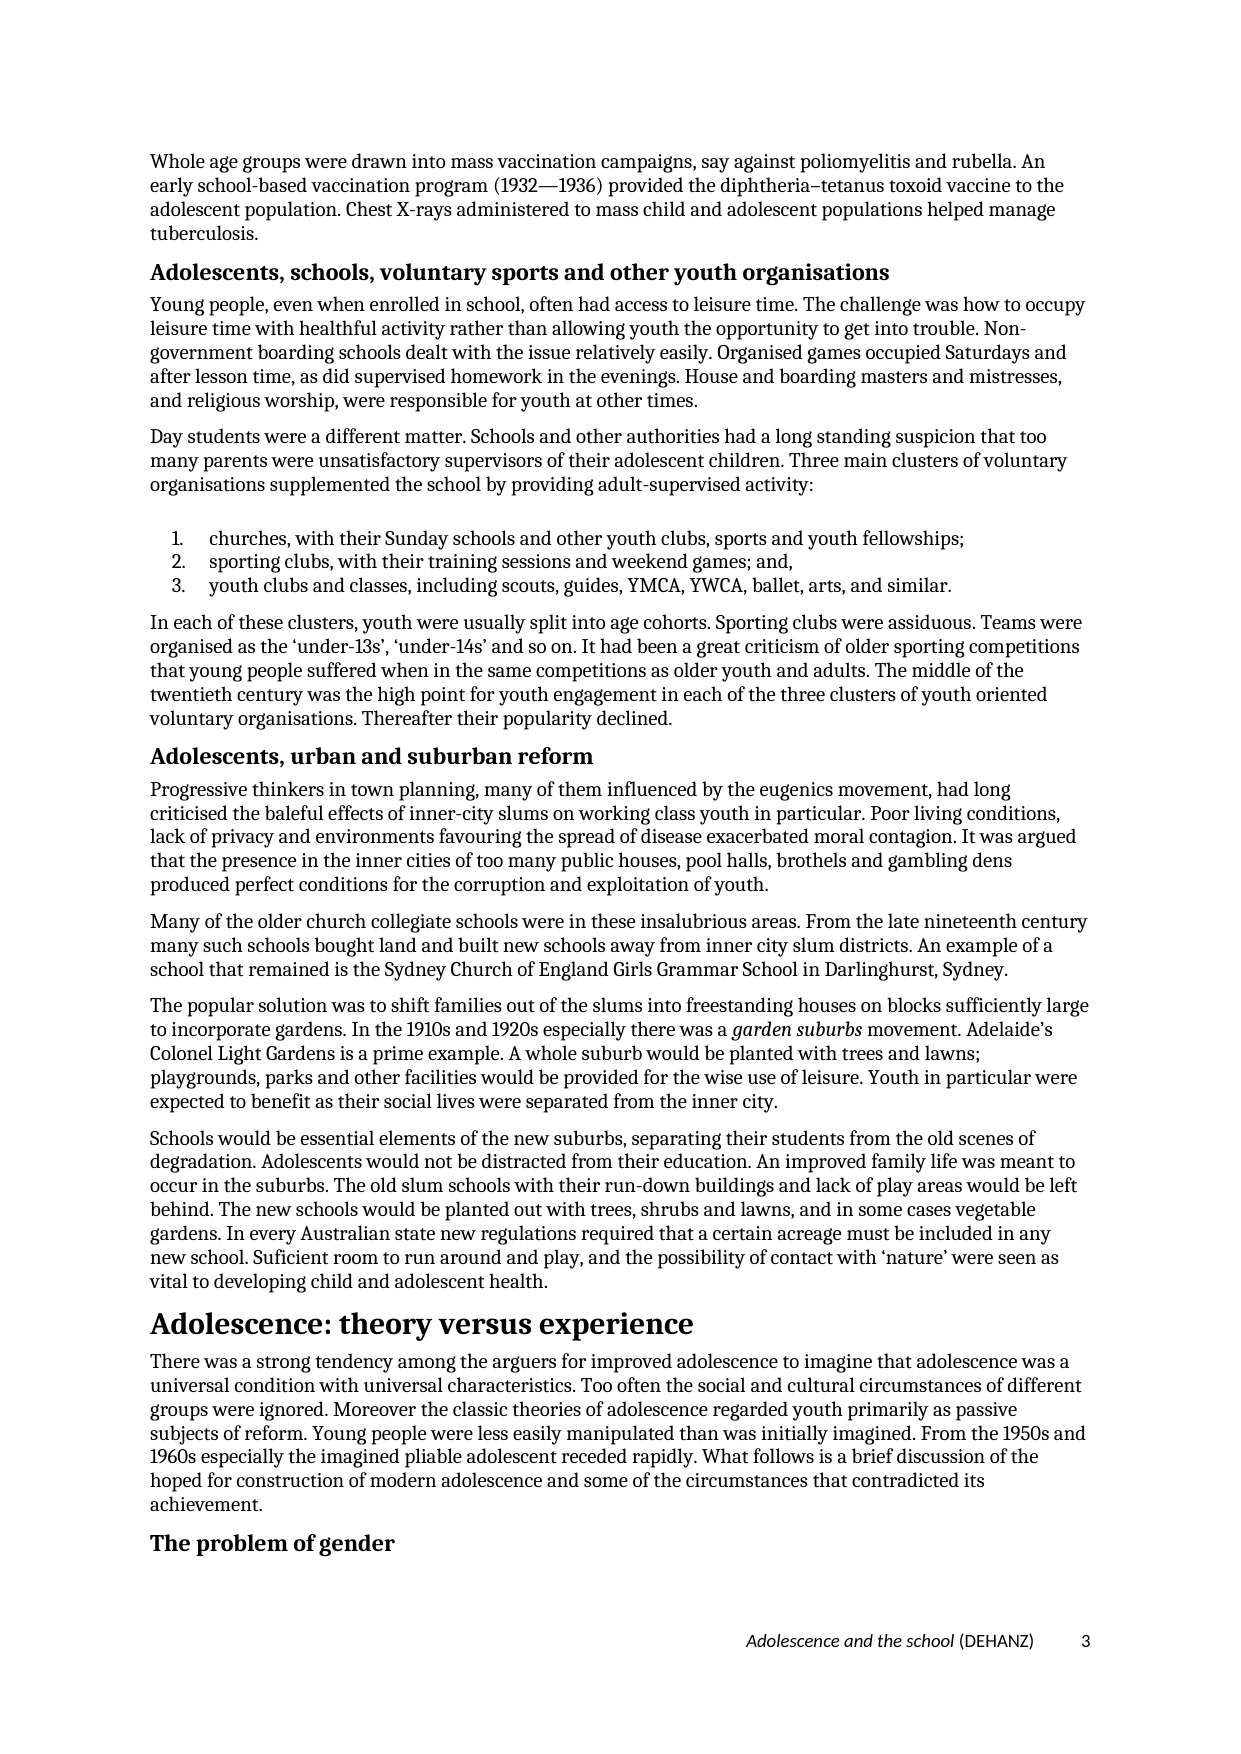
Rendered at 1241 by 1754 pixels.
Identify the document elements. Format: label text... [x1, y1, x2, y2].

text Day students were a different matter. Schools and other authorities had a long standing suspicion that too many parents were unsatisfactory supervisors of their adolescent children. Three main clusters of voluntary organisations supplemented the school by providing adult-supervised activity: [150, 425, 1090, 497]
text Adolescence: theory versus experience [150, 1306, 1090, 1342]
text Adolescents, urban and suburban reform [150, 743, 1090, 770]
text In each of these clusters, youth were usually split into age cohorts. Sporting clubs were assiduous. Teams were organised as the ‘under-13s’, ‘under-14s’ and so on. It had been a great criticism of older sporting competitions that young people suffered when in the same competitions as older youth and adults. The middle of the twentieth century was the high point for youth engagement in each of the three clusters of youth oriented voluntary organisations. Thereafter their popularity declined. [150, 611, 1090, 730]
text Young people, even when enrolled in school, often had access to leisure time. The challenge was how to occupy leisure time with healthful activity rather than allowing youth the opportunity to get into trouble. Non-government boarding schools dealt with the issue relatively easily. Organised games occupied Saturdays and after lesson time, as did supervised homework in the evenings. House and boarding masters and mistresses, and religious worship, were responsible for youth at other times. [150, 293, 1090, 413]
text Whole age groups were drawn into mass vaccination campaigns, say against poliomyelitis and rubella. An early school-based vaccination program (1932—1936) provided the diphtheria–tetanus toxoid vaccine to the adolescent population. Chest X-rays administered to mass child and adolescent populations helped manage tuberculosis. [150, 150, 1090, 246]
text Schools would be essential elements of the new suburbs, separating their students from the old scenes of degradation. Adolescents would not be distracted from their education. An improved family life was meant to occur in the suburbs. The old slum schools with their run-down buildings and lack of play areas would be left behind. The new schools would be planted out with trees, shrubs and lawns, and in some cases vegetable gardens. In every Australian state new regulations required that a certain acreage must be included in any new school. Suficient room to run around and play, and the possibility of contact with ‘nature’ were seen as vital to developing child and adolescent health. [150, 1126, 1090, 1294]
text The problem of gender [150, 1529, 1090, 1557]
text Many of the older church collegiate schools were in these insalubrious areas. From the late nineteenth century many such schools bought land and built new schools away from inner city slum districts. An example of a school that remained is the Sydney Church of England Girls Grammar School in Darlinghurst, Sydney. [150, 909, 1090, 981]
text Progressive thinkers in town planning, many of them influenced by the eugenics movement, had long criticised the baleful effects of inner-city slums on working class youth in particular. Poor living conditions, lack of privacy and environments favouring the spread of disease exacerbated moral contagion. It was argued that the presence in the inner cities of too many public houses, pool halls, brothels and gambling dens produced perfect conditions for the corruption and exploitation of youth. [150, 777, 1090, 897]
text There was a strong tendency among the arguers for improved adolescence to imagine that adolescence was a universal condition with universal characteristics. Too often the social and cultural circumstances of different groups were ignored. Moreover the classic theories of adolescence regarded youth primarily as passive subjects of reform. Young people were less easily manipulated than was initially imagined. From the 1950s and 1960s especially the imagined pliable adolescent receded rapidly. What follows is a brief discussion of the hoped for construction of modern adolescence and some of the circumstances that contradicted its achievement. [150, 1349, 1090, 1517]
text Adolescents, schools, voluntary sports and other youth organisations [150, 258, 1090, 286]
list churches, with their Sunday schools and other youth clubs, sports and youth fellowships; [172, 526, 1090, 550]
text The popular solution was to shift families out of the slums into freestanding houses on blocks sufficiently large to incorporate gardens. In the 1910s and 1920s especially there was a garden suburbs movement. Adelaide’s Colonel Light Gardens is a prime example. A whole suburb would be planted with trees and lawns; playgrounds, parks and other facilities would be provided for the wise use of leisure. Youth in particular were expected to benefit as their social lives were separated from the inner city. [150, 994, 1090, 1114]
list sporting clubs, with their training sessions and weekend games; and, [172, 550, 1090, 574]
list youth clubs and classes, including scouts, guides, YMCA, YWCA, ballet, arts, and similar. [172, 574, 1090, 598]
